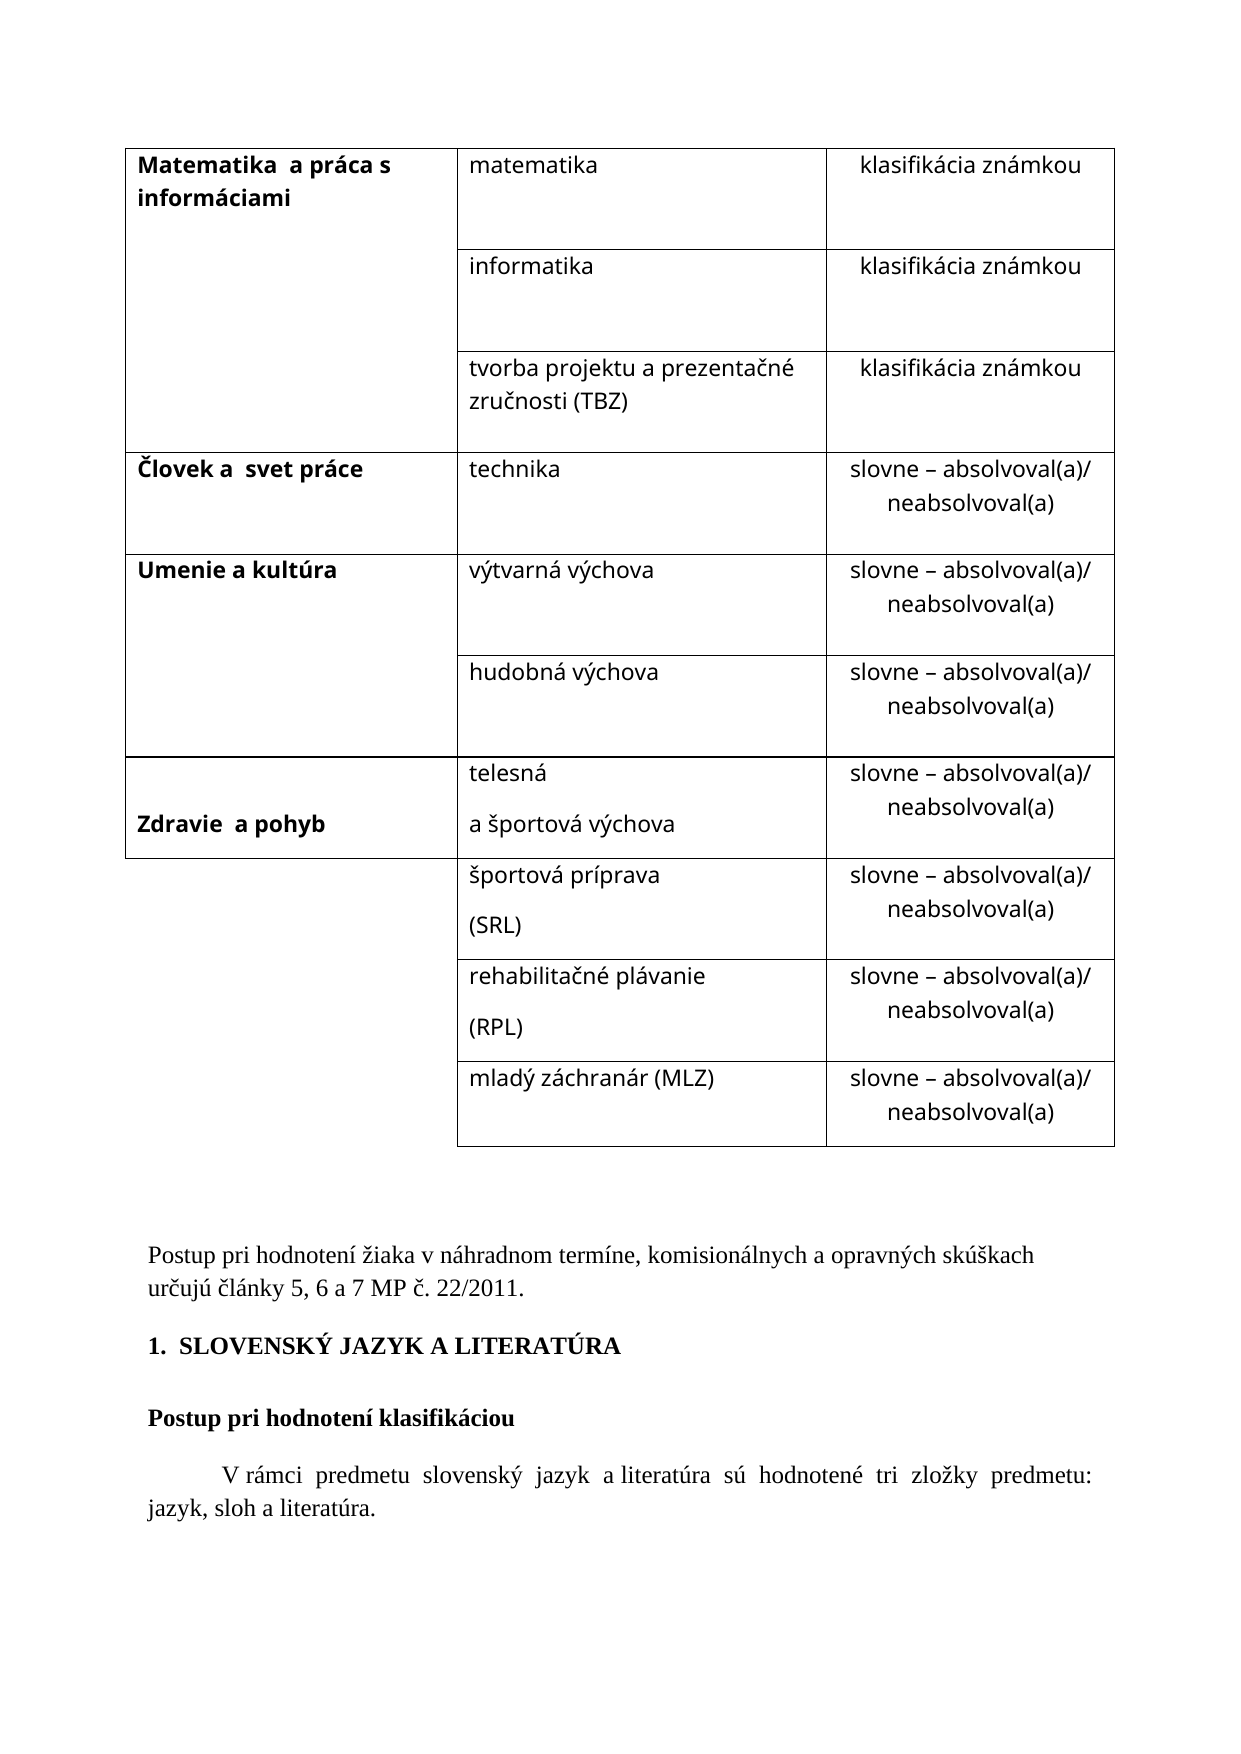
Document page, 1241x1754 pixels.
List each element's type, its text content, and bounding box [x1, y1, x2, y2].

table_cell rehabilitačné plávanie (RPL) [458, 960, 826, 1061]
table_cell klasifikácia známkou [827, 352, 1114, 452]
table_cell hudobná výchova [458, 656, 826, 756]
table_cell tvorba projektu a prezentačné zručnosti (TBZ) [458, 352, 826, 452]
table_cell slovne – absolvoval(a)/ neabsolvoval(a) [827, 758, 1114, 858]
text Postup pri hodnotení žiaka v náhradnom termíne, komisionálnych a opravných skúškach určujú články 5, 6 a 7 MP č. 22/2011. [148, 1240, 1093, 1302]
table_cell mladý záchranár (MLZ) [458, 1062, 826, 1146]
table_cell slovne – absolvoval(a)/ neabsolvoval(a) [827, 555, 1114, 655]
table_cell Umenie a kultúra [126, 555, 457, 756]
table_cell slovne – absolvoval(a)/ neabsolvoval(a) [827, 453, 1114, 553]
table_cell slovne – absolvoval(a)/ neabsolvoval(a) [827, 960, 1114, 1061]
table_cell slovne – absolvoval(a)/ neabsolvoval(a) [827, 656, 1114, 756]
text 1. SLOVENSKÝ JAZYK A LITERATÚRA [148, 1331, 1093, 1360]
table_cell klasifikácia známkou [827, 149, 1114, 249]
text V rámci predmetu slovenský jazyk a literatúra sú hodnotené tri zložky predmetu: jazyk, sloh a literatúra. [148, 1460, 1093, 1522]
table_cell Človek a svet práce [126, 453, 457, 553]
table_cell informatika [458, 250, 826, 351]
table_cell výtvarná výchova [458, 555, 826, 655]
table_cell športová príprava (SRL) [458, 859, 826, 959]
table_cell slovne – absolvoval(a)/ neabsolvoval(a) [827, 1062, 1114, 1146]
table_cell technika [458, 453, 826, 553]
table_cell Zdravie a pohyb [126, 758, 457, 858]
table_cell telesná a športová výchova [458, 758, 826, 858]
table_cell matematika [458, 149, 826, 249]
text Postup pri hodnotení klasifikáciou [148, 1403, 1093, 1431]
table_cell Matematika a práca s informáciami [126, 149, 457, 452]
table_cell klasifikácia známkou [827, 250, 1114, 351]
table_cell slovne – absolvoval(a)/ neabsolvoval(a) [827, 859, 1114, 959]
